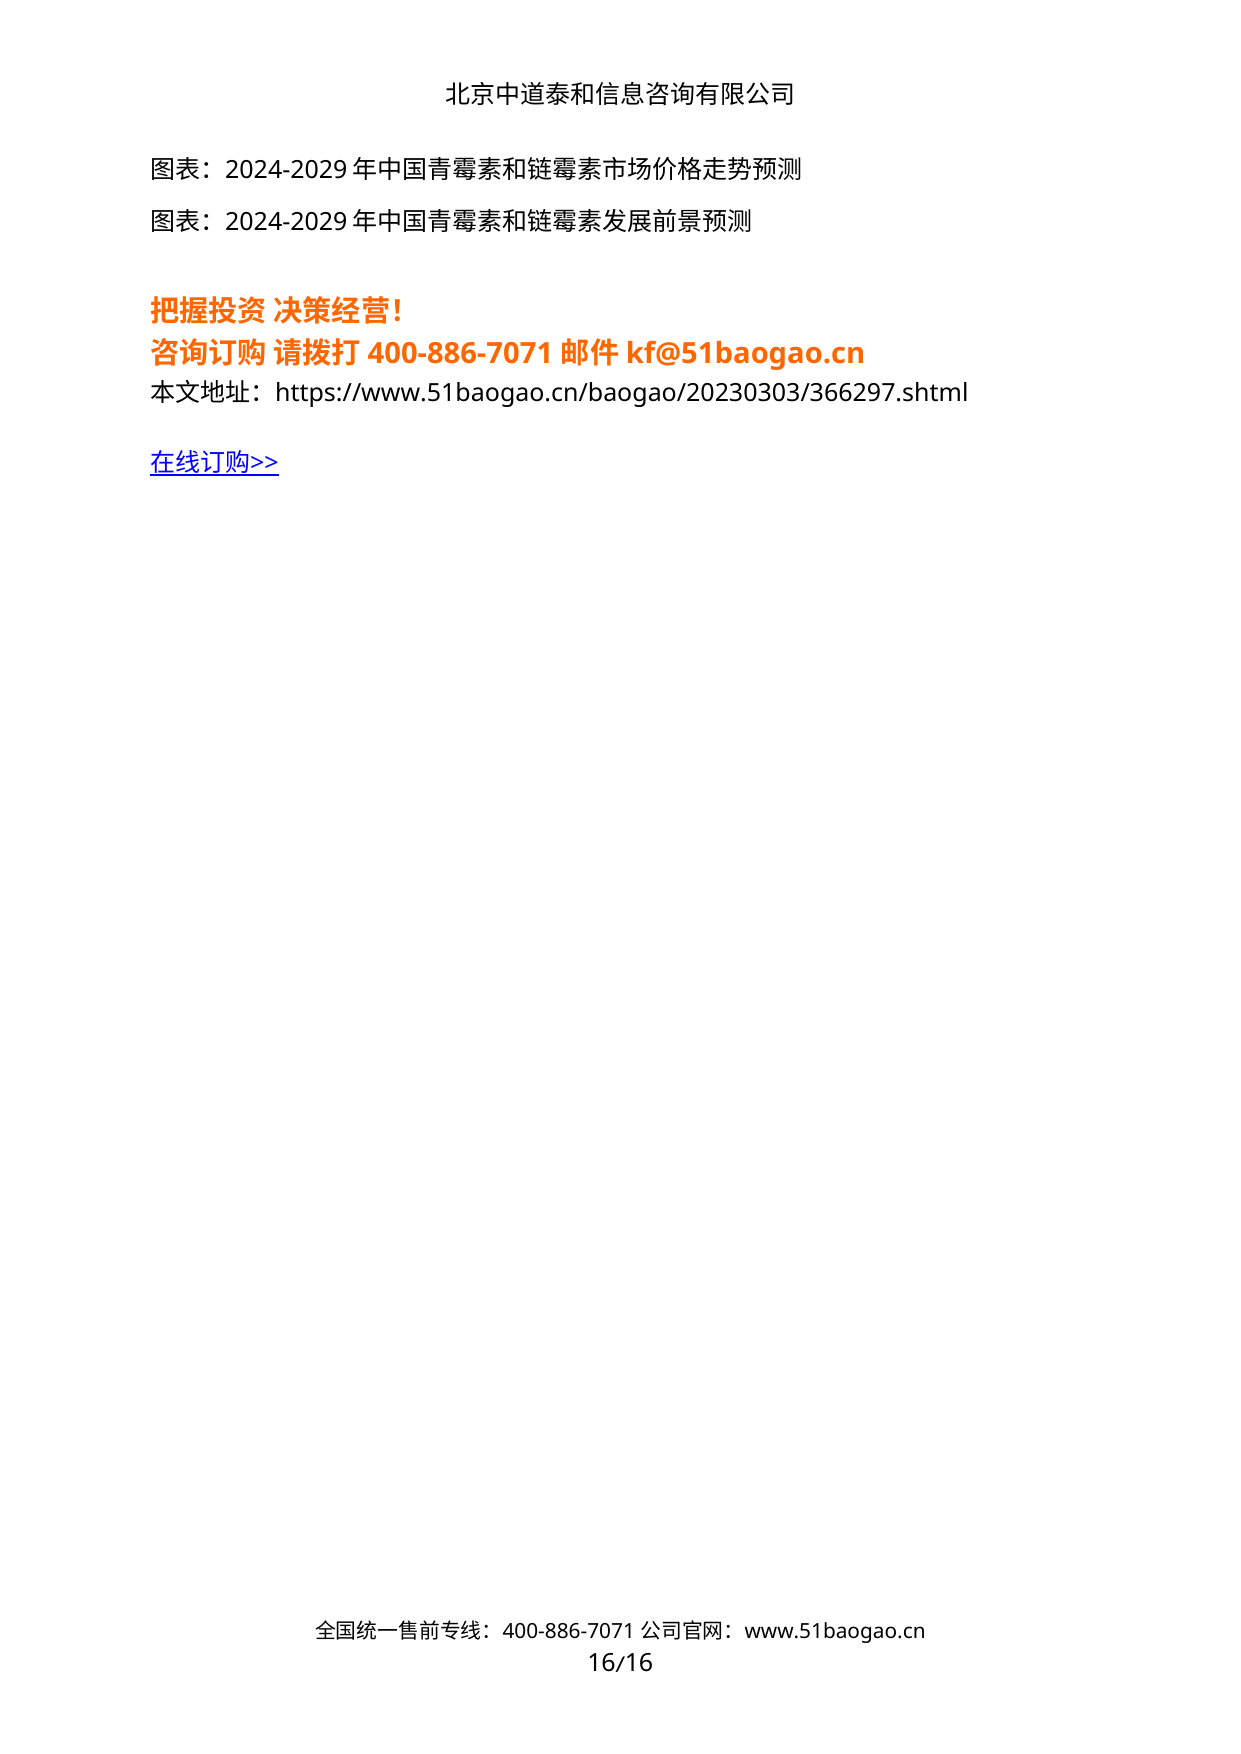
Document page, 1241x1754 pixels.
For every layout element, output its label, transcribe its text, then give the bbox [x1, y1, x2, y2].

text 把握投资 决策经营！咨询订购 请拨打 400-886-7071 邮件 kf@51baogao.cn本文地址：https://www.51baogao.cn/baogao/20230303/366297.shtml [150, 254, 1090, 409]
text 图表：2024-2029年中国青霉素和链霉素发展前景预测 [150, 202, 1090, 238]
text 图表：2024-2029年中国青霉素和链霉素市场价格走势预测 [150, 150, 1090, 186]
text 在线订购>> [150, 409, 1090, 479]
